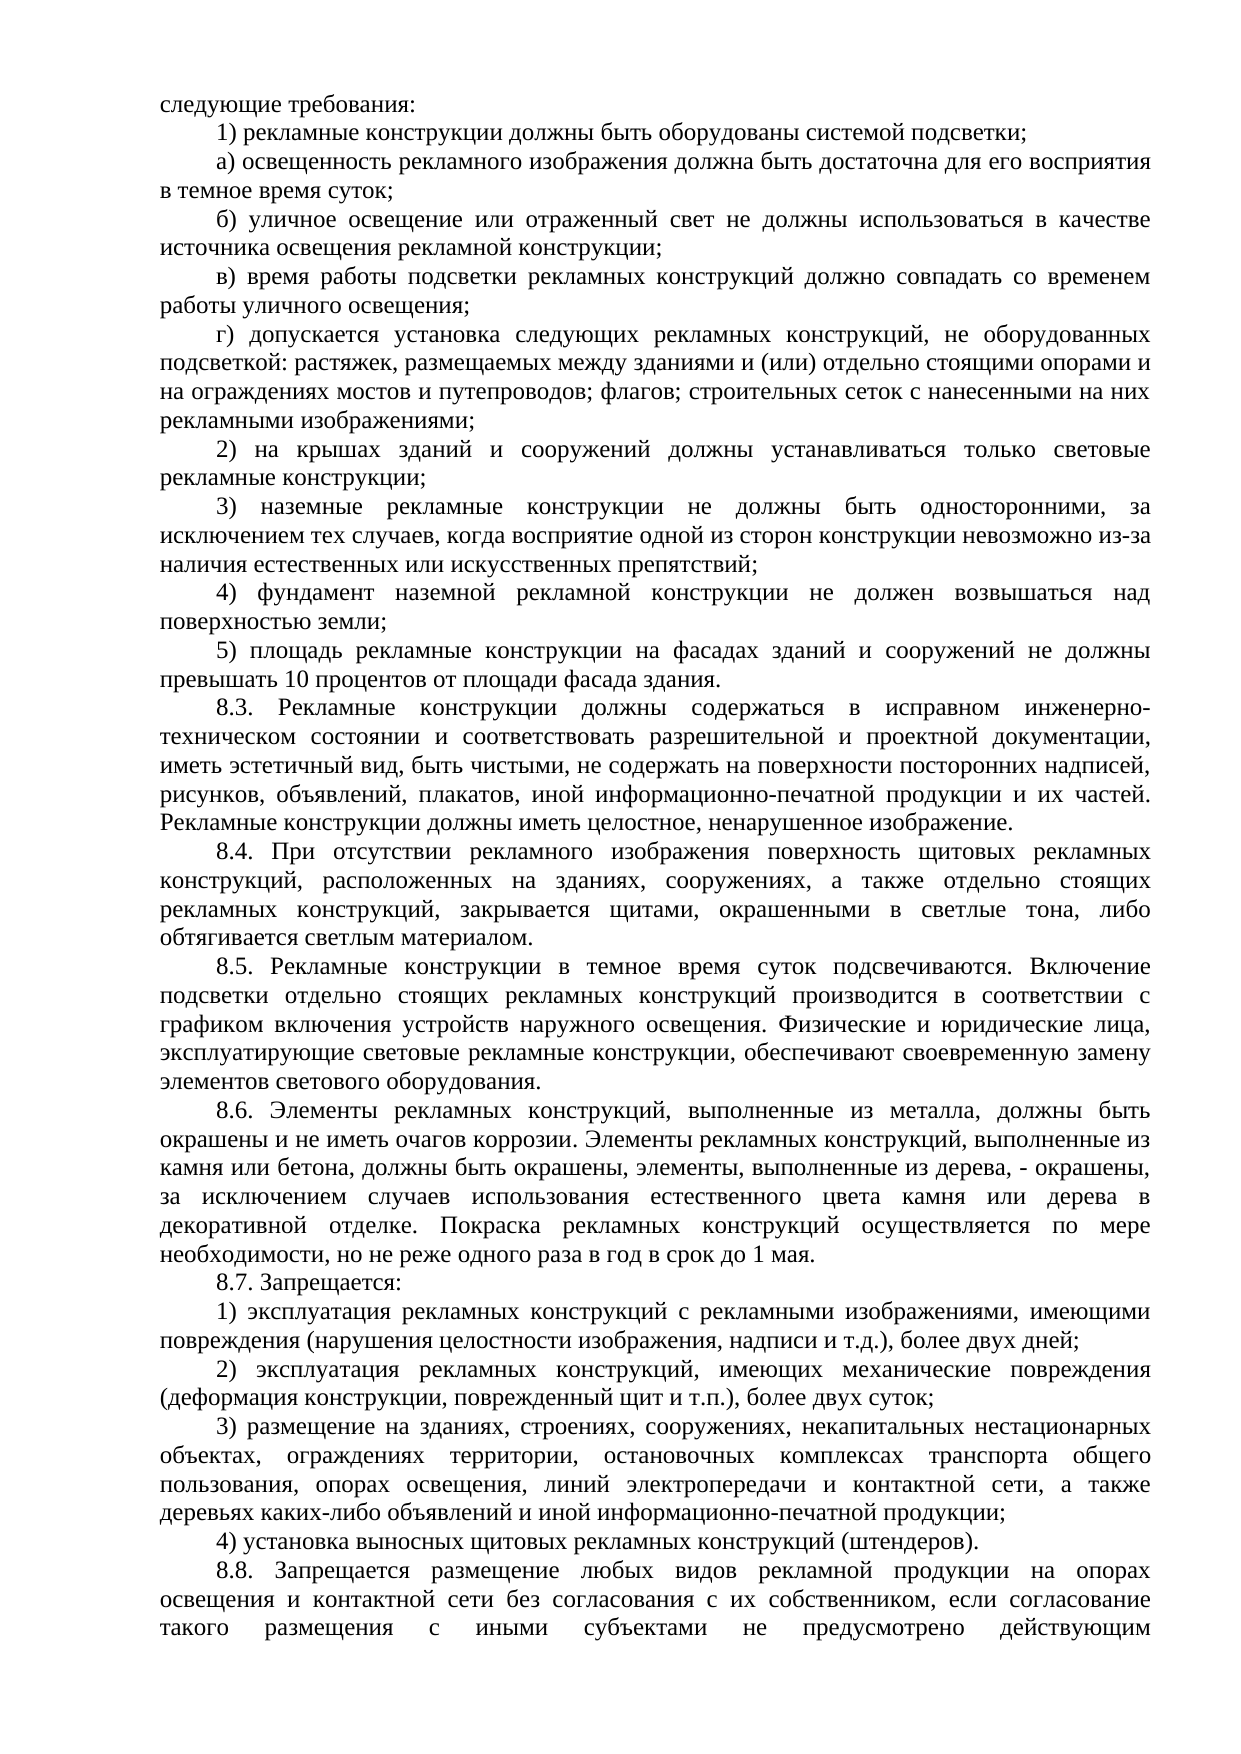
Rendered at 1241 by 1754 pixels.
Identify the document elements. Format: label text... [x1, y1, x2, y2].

text 8.3. Рекламные конструкции должны содержаться в исправном инженерно-техническом состоянии и соответствовать разрешительной и проектной документации, иметь эстетичный вид, быть чистыми, не содержать на поверхности посторонних надписей, рисунков, объявлений, плакатов, иной информационно-печатной продукции и их частей. Рекламные конструкции должны иметь целостное, ненарушенное изображение. [159, 692, 1152, 836]
text 1) эксплуатация рекламных конструкций с рекламными изображениями, имеющими повреждения (нарушения целостности изображения, надписи и т.д.), более двух дней; [159, 1296, 1152, 1354]
text 5) площадь рекламные конструкции на фасадах зданий и сооружений не должны превышать 10 процентов от площади фасада здания. [159, 635, 1152, 692]
text б) уличное освещение или отраженный свет не должны использоваться в качестве источника освещения рекламной конструкции; [159, 204, 1152, 261]
text 1) рекламные конструкции должны быть оборудованы системой подсветки; [159, 117, 1152, 146]
text 4) фундамент наземной рекламной конструкции не должен возвышаться над поверхностью земли; [159, 577, 1152, 635]
text 3) наземные рекламные конструкции не должны быть односторонними, за исключением тех случаев, когда восприятие одной из сторон конструкции невозможно из-за наличия естественных или искусственных препятствий; [159, 491, 1152, 577]
text 4) установка выносных щитовых рекламных конструкций (штендеров). [159, 1526, 1152, 1555]
text 8.6. Элементы рекламных конструкций, выполненные из металла, должны быть окрашены и не иметь очагов коррозии. Элементы рекламных конструкций, выполненные из камня или бетона, должны быть окрашены, элементы, выполненные из дерева, - окрашены, за исключением случаев использования естественного цвета камня или дерева в декоративной отделке. Покраска рекламных конструкций осуществляется по мере необходимости, но не реже одного раза в год в срок до 1 мая. [159, 1095, 1152, 1267]
text 8.5. Рекламные конструкции в темное время суток подсвечиваются. Включение подсветки отдельно стоящих рекламных конструкций производится в соответствии с графиком включения устройств наружного освещения. Физические и юридические лица, эксплуатирующие световые рекламные конструкции, обеспечивают своевременную замену элементов светового оборудования. [159, 951, 1152, 1095]
text 8.4. При отсутствии рекламного изображения поверхность щитовых рекламных конструкций, расположенных на зданиях, сооружениях, а также отдельно стоящих рекламных конструкций, закрывается щитами, окрашенными в светлые тона, либо обтягивается светлым материалом. [159, 836, 1152, 951]
text 2) эксплуатация рекламных конструкций, имеющих механические повреждения (деформация конструкции, поврежденный щит и т.п.), более двух суток; [159, 1354, 1152, 1411]
text в) время работы подсветки рекламных конструкций должно совпадать со временем работы уличного освещения; [159, 261, 1152, 319]
text а) освещенность рекламного изображения должна быть достаточна для его восприятия в темное время суток; [159, 146, 1152, 204]
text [159, 1555, 1152, 1641]
text 3) размещение на зданиях, строениях, сооружениях, некапитальных нестационарных объектах, ограждениях территории, остановочных комплексах транспорта общего пользования, опорах освещения, линий электропередачи и контактной сети, а также деревьях каких-либо объявлений и иной информационно-печатной продукции; [159, 1411, 1152, 1526]
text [159, 89, 1152, 117]
text 2) на крышах зданий и сооружений должны устанавливаться только световые рекламные конструкции; [159, 434, 1152, 491]
text г) допускается установка следующих рекламных конструкций, не оборудованных подсветкой: растяжек, размещаемых между зданиями и (или) отдельно стоящими опорами и на ограждениях мостов и путепроводов; флагов; строительных сеток с нанесенными на них рекламными изображениями; [159, 319, 1152, 434]
text 8.7. Запрещается: [159, 1267, 1152, 1296]
